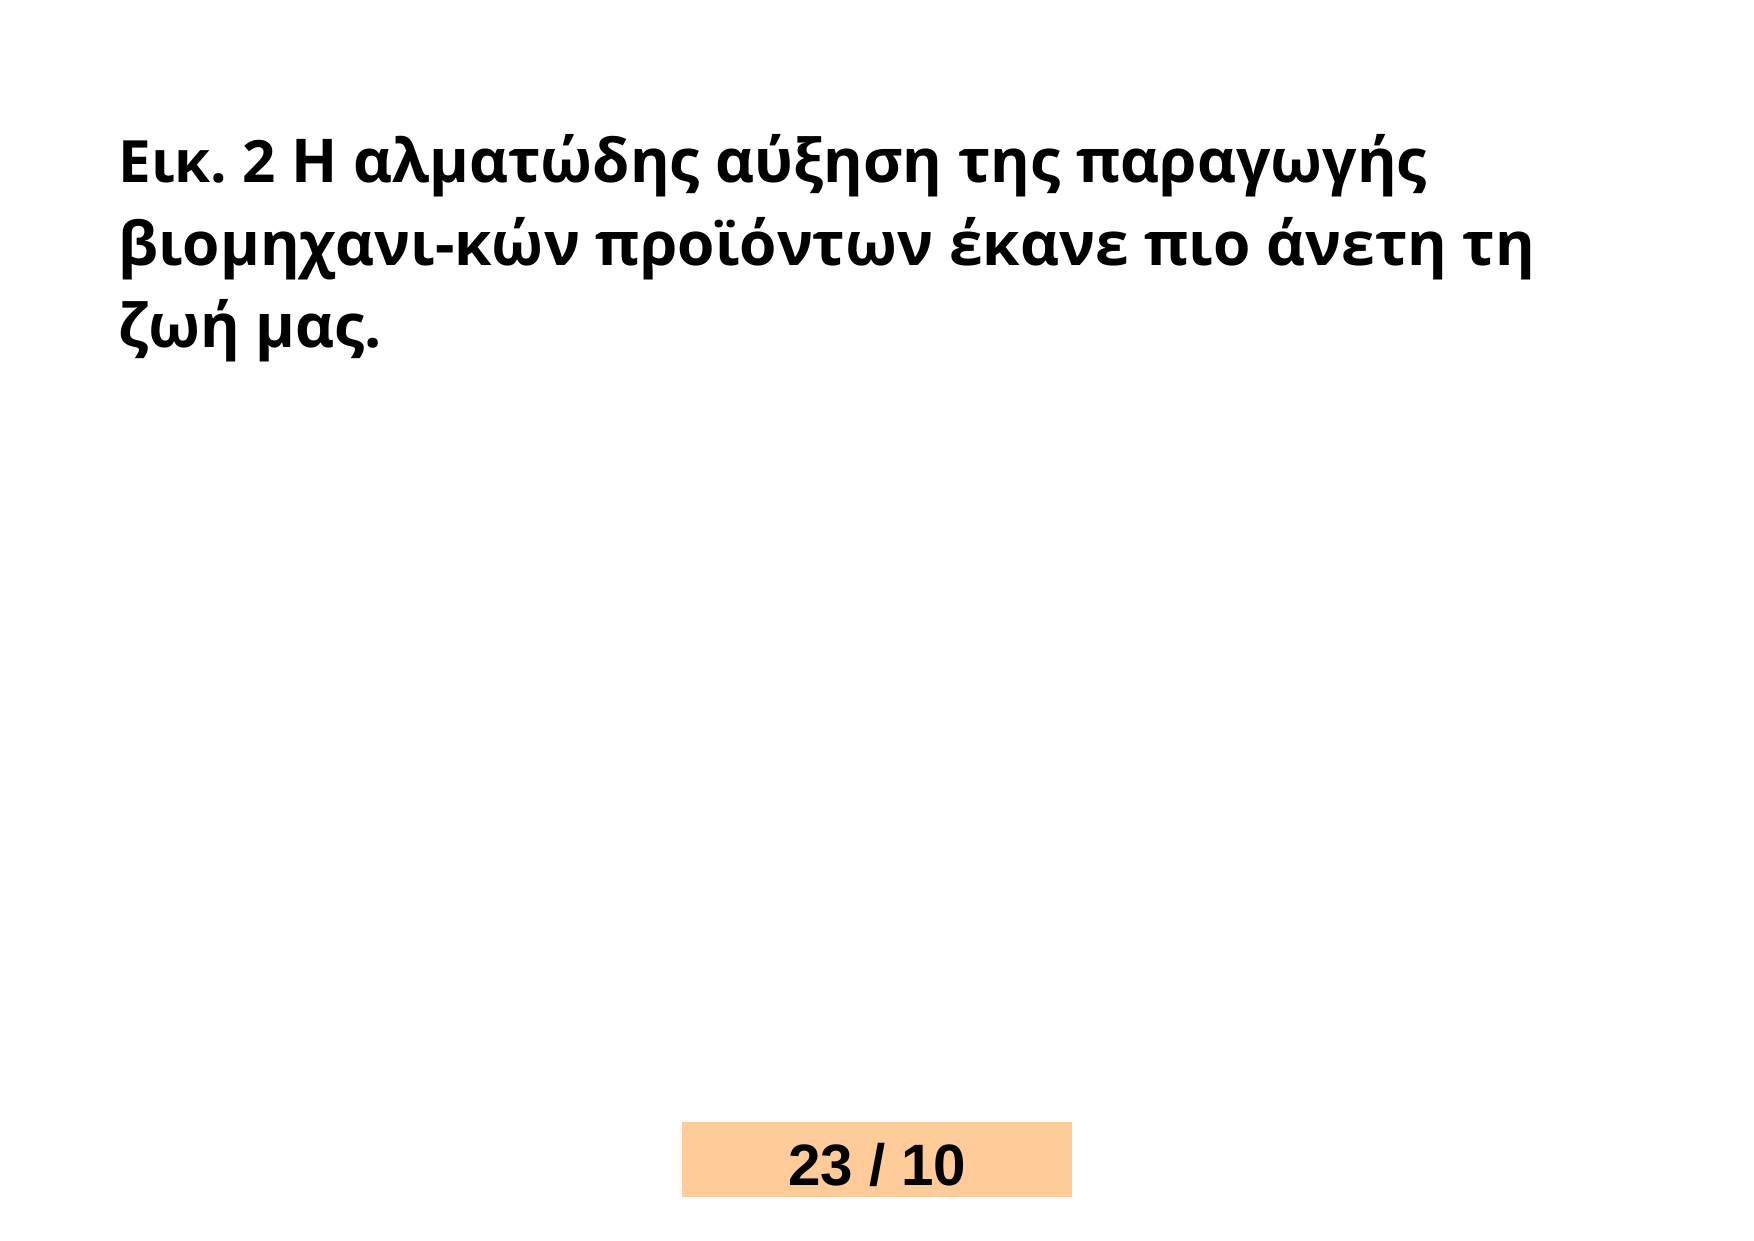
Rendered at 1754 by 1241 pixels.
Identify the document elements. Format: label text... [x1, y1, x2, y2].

text Εικ. 2 Η αλματώδης αύξηση της παραγωγής βιομηχανι-κών προϊόντων έκανε πιο άνετη τη ζωή μας. [118, 118, 1636, 365]
